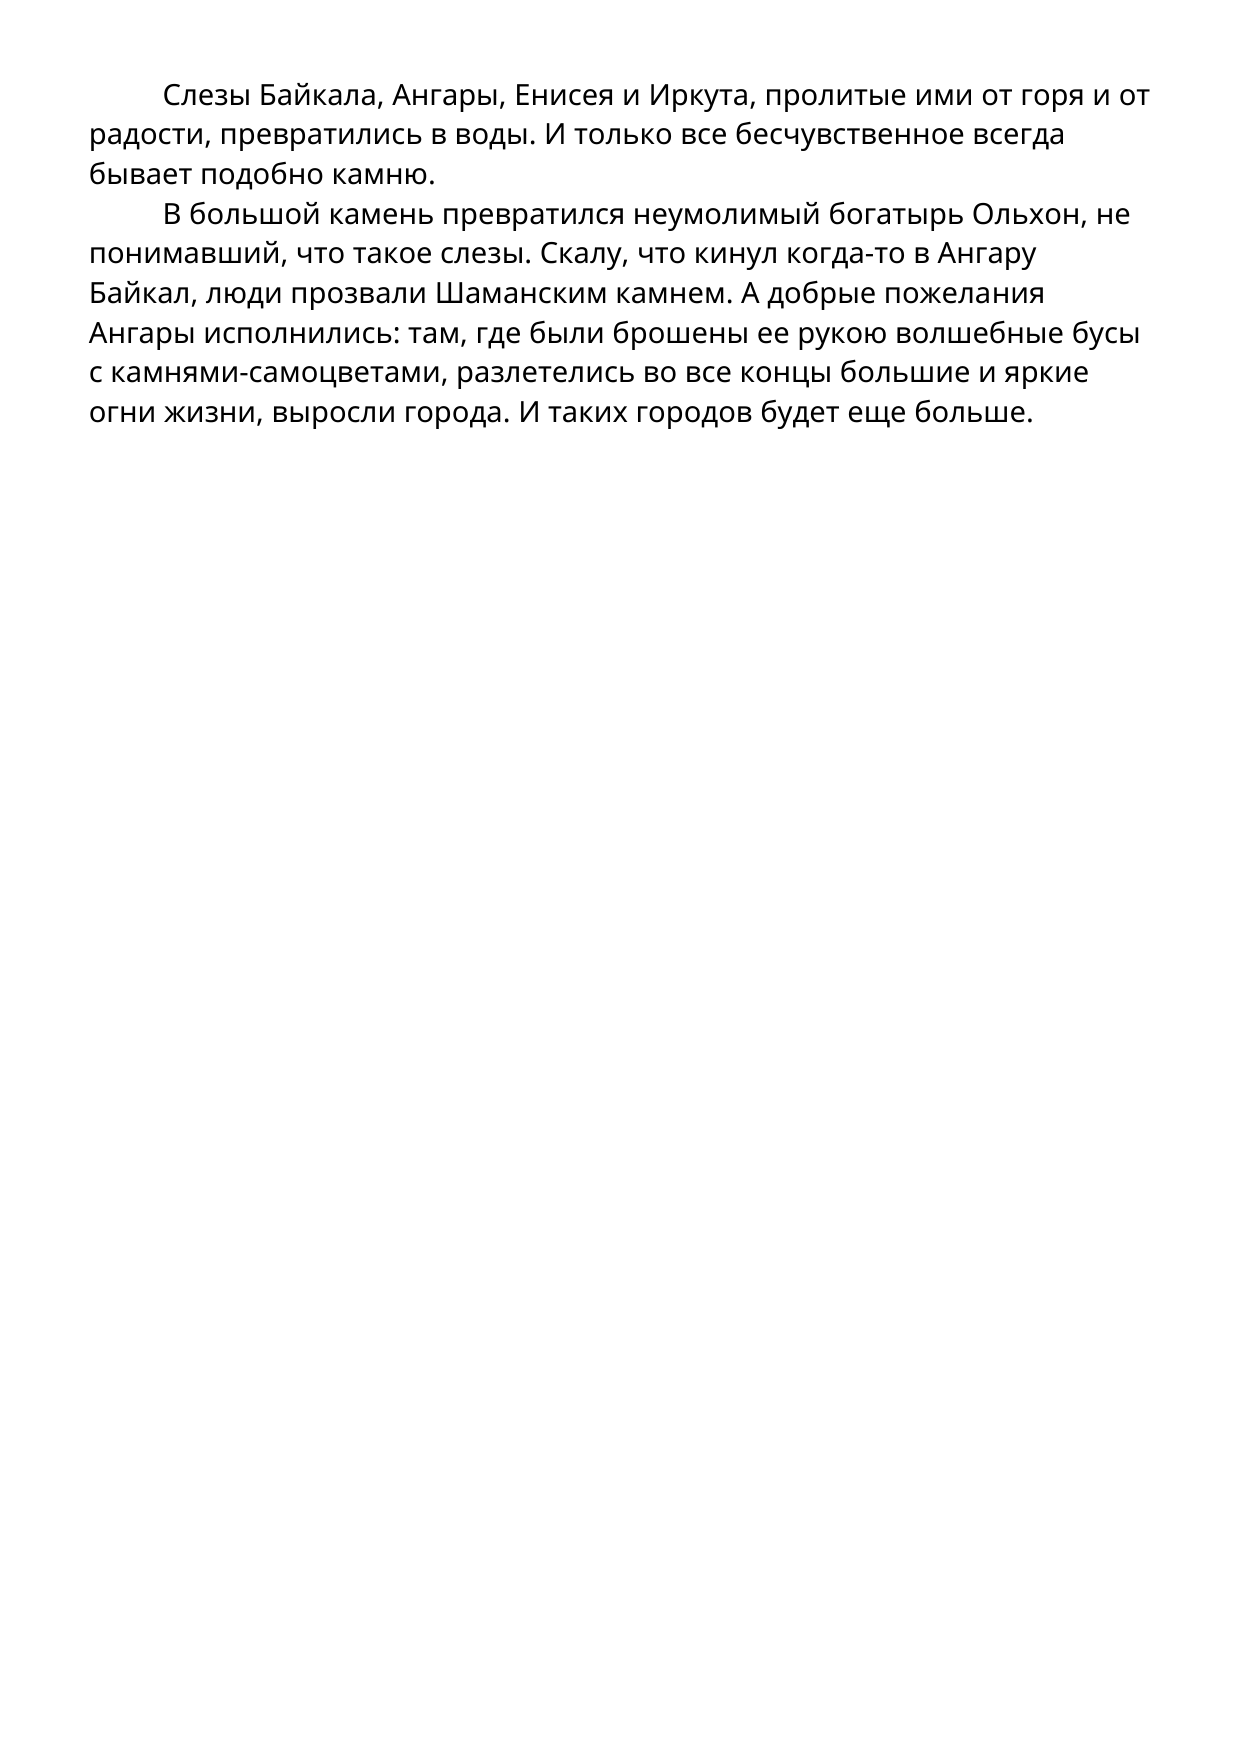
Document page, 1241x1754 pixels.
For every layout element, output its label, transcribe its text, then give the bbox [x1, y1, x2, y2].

text В большой камень превратился неумолимый богатырь Ольхон, не понимавший, что такое слезы. Скалу, что кинул когда-то в Ангару Байкал, люди прозвали Шаманским камнем. А добрые пожелания Ангары исполнились: там, где были брошены ее рукою волшебные бусы с камнями-самоцветами, разлетелись во все концы большие и яркие огни жизни, выросли города. И таких городов будет еще больше. [89, 193, 1152, 431]
text Слезы Байкала, Ангары, Енисея и Иркута, пролитые ими от горя и от радости, превратились в воды. И только все бесчувственное всегда бывает подобно камню. [89, 74, 1152, 193]
